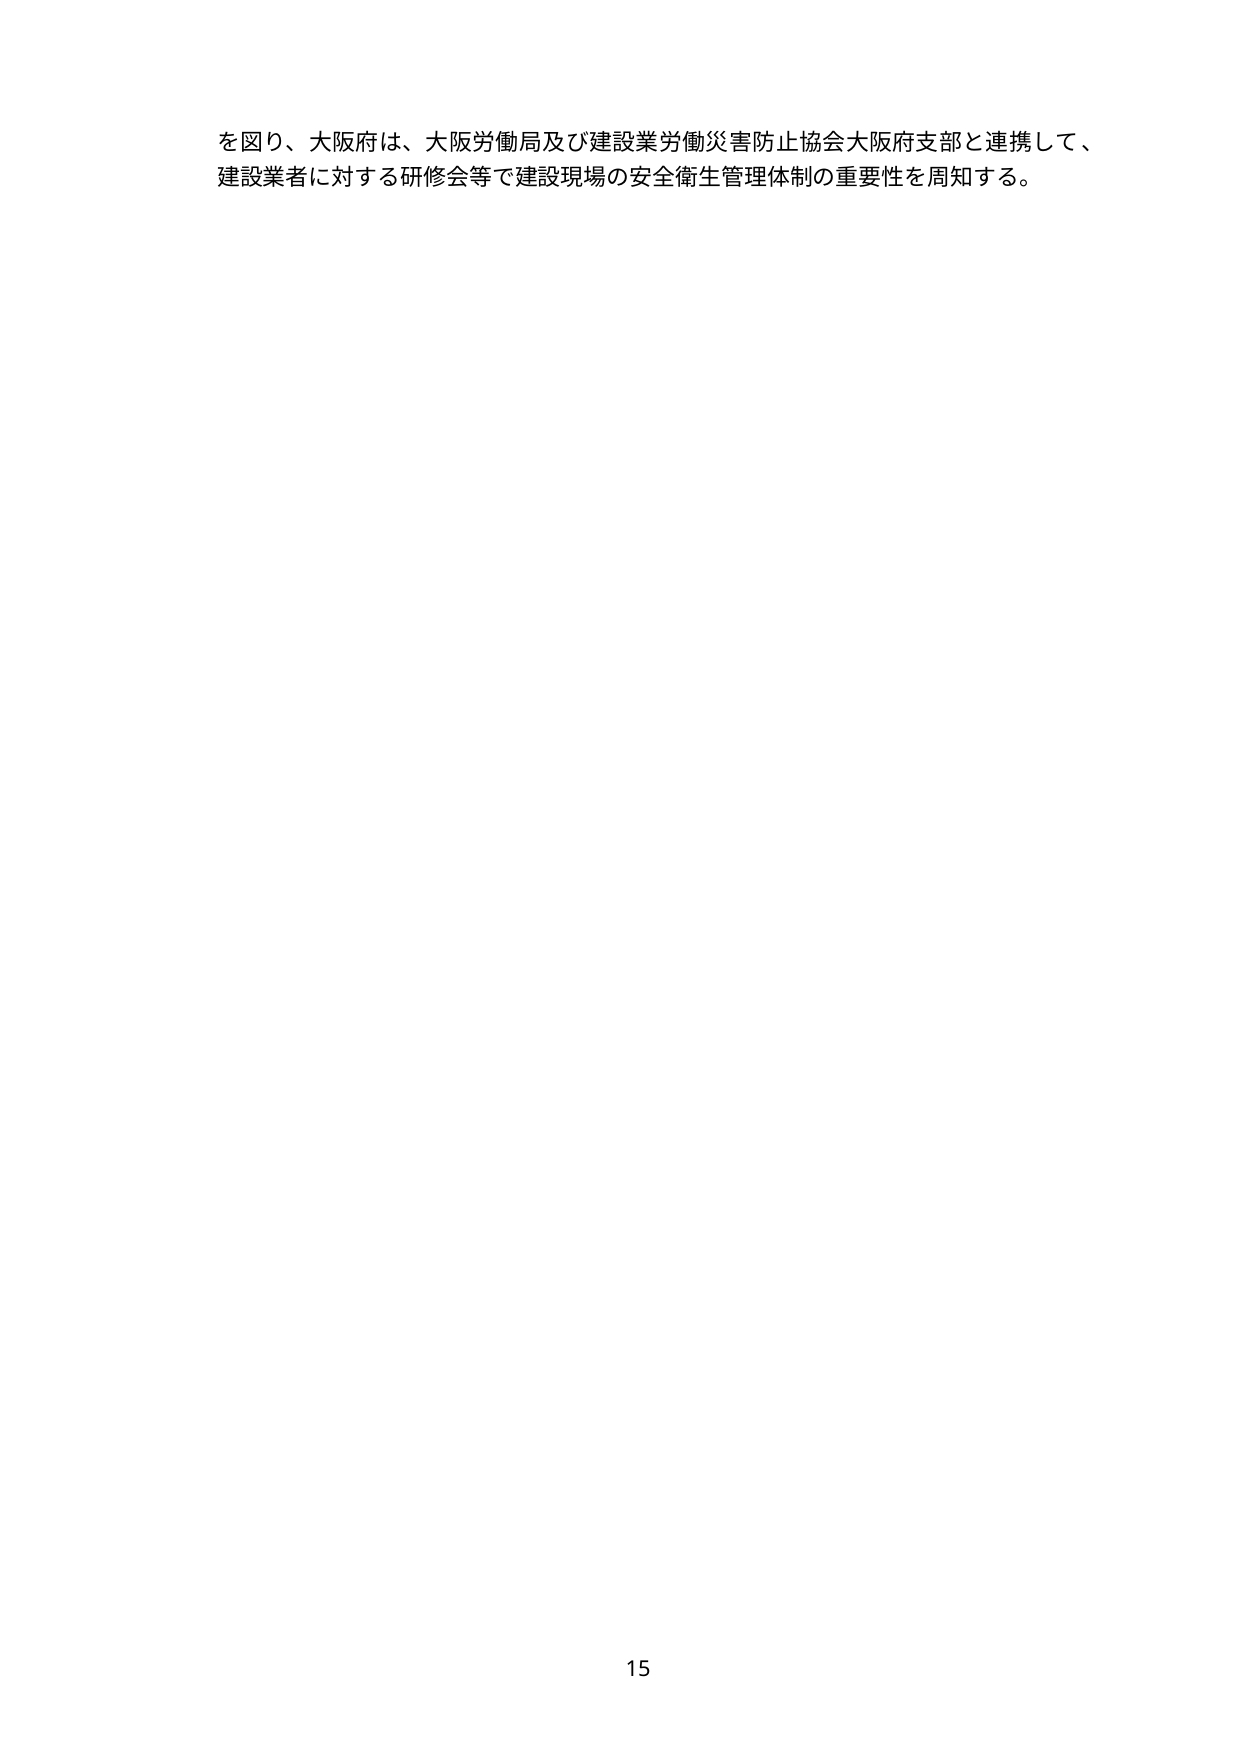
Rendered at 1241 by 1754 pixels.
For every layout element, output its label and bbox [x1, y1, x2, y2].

text [217, 123, 1081, 193]
